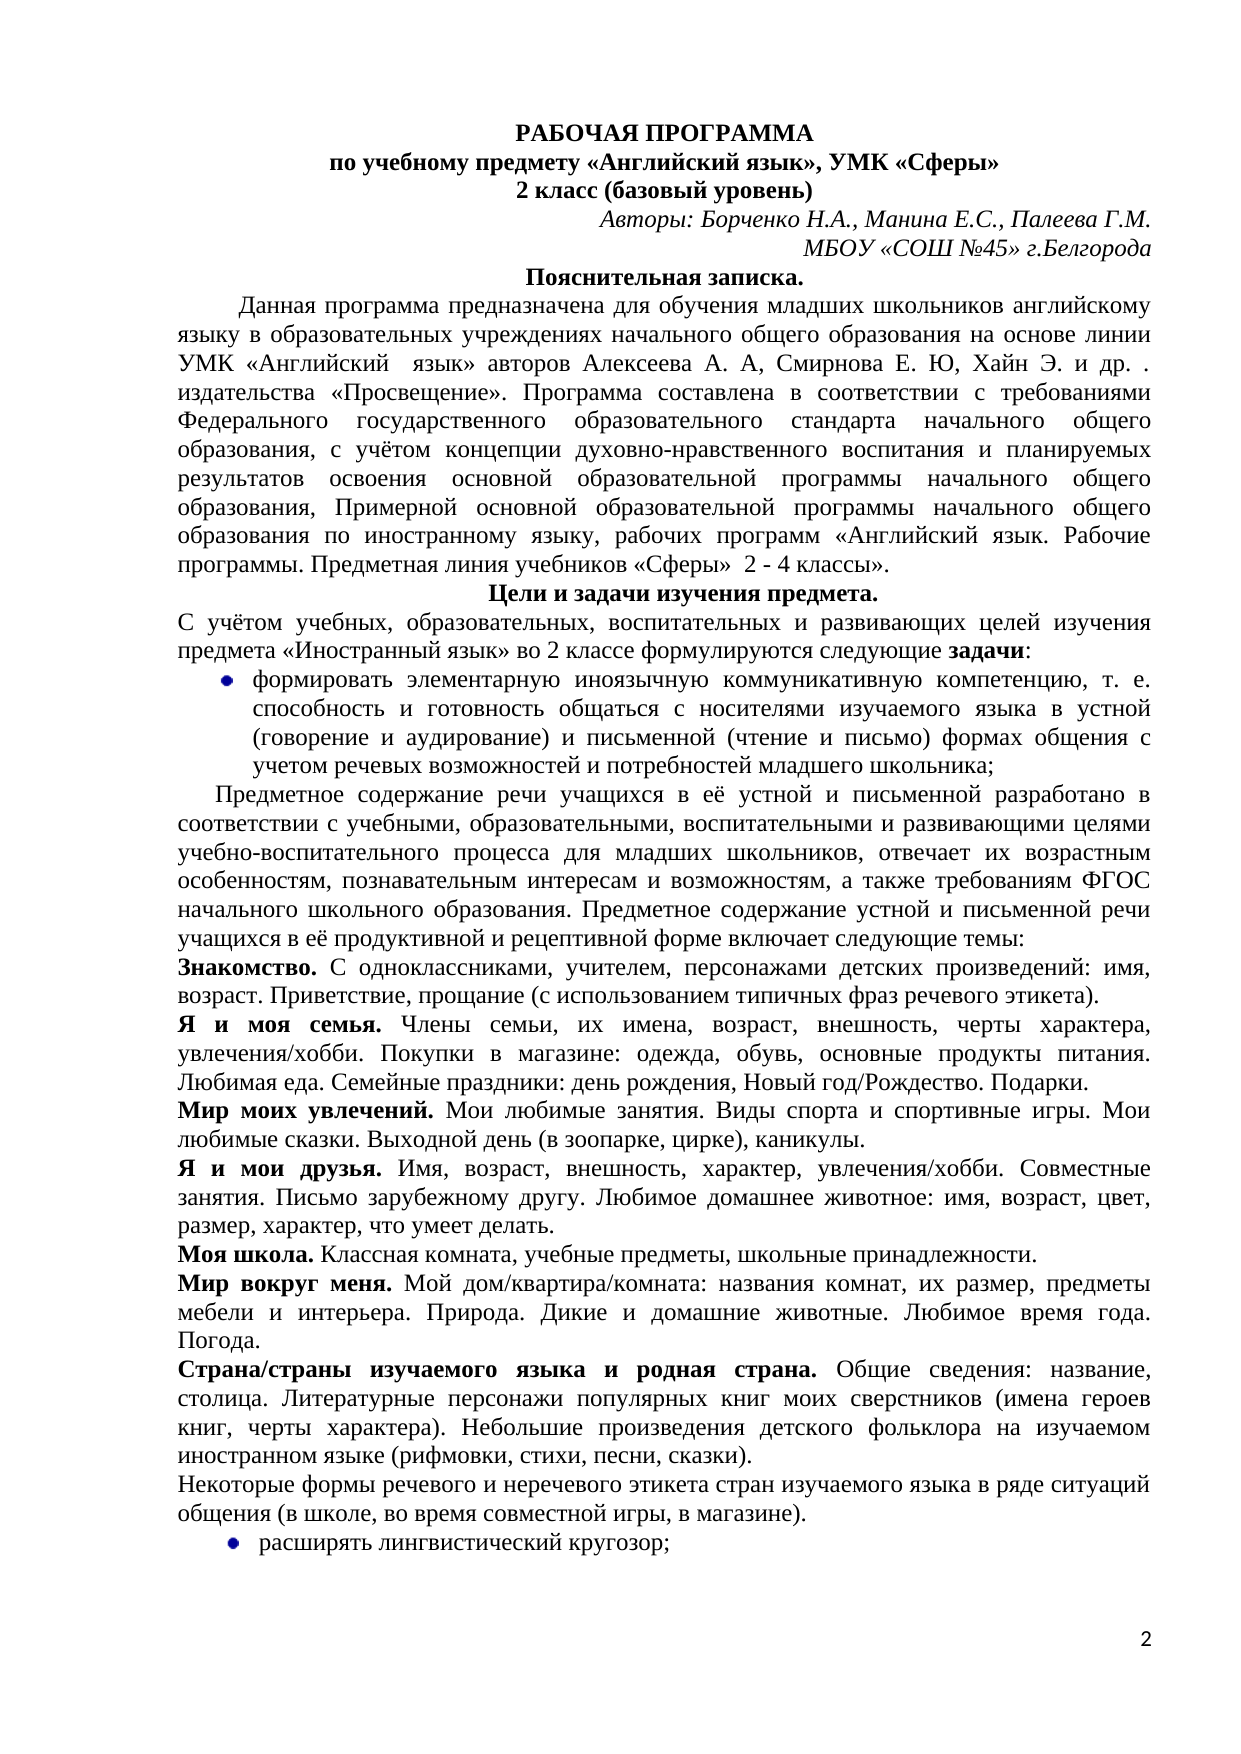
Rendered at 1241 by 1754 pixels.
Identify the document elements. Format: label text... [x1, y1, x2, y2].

text Мир вокруг меня. Мой дом/квартира/комната: названия комнат, их размер, предметы мебели и интерьера. Природа. Дикие и домашние животные. Любимое время года. Погода. [177, 1268, 1152, 1354]
text Мир моих увлечений. Мои любимые занятия. Виды спорта и спортивные игры. Мои любимые сказки. Выходной день (в зоопарке, цирке), каникулы. [177, 1096, 1152, 1153]
text Я и моя семья. Члены семьи, их имена, возраст, внешность, черты характера, увлечения/хобби. Покупки в магазине: одежда, обувь, основные продукты питания. Любимая еда. Семейные праздники: день рождения, Новый год/Рождество. Подарки. [177, 1009, 1152, 1096]
text 2 класс (базовый уровень) [177, 176, 1152, 204]
text МБОУ «СОШ №45» г.Белгорода [177, 233, 1152, 262]
list расширять лингвистический кругозор; [221, 1527, 1152, 1556]
text Авторы: Борченко Н.А., Манина Е.С., Палеева Г.М. [177, 204, 1152, 233]
picture [215, 671, 233, 688]
text Данная программа предназначена для обучения младших школьников английскому языку в образовательных учреждениях начального общего образования на основе линии УМК «Английский язык» авторов Алексеева А. А, Смирнова Е. Ю, Хайн Э. и др. . издательства «Просвещение». Программа составлена в соответствии с требованиями Федерального государственного образовательного стандарта начального общего образования, с учётом концепции духовно-нравственного воспитания и планируемых результатов освоения основной образовательной программы начального общего образования, Примерной основной образовательной программы начального общего образования по иностранному языку, рабочих программ «Английский язык. Рабочие программы. Предметная линия учебников «Сферы» 2 - 4 классы». [177, 291, 1152, 578]
text Моя школа. Классная комната, учебные предметы, школьные принадлежности. [177, 1239, 1152, 1268]
text Предметное содержание речи учащихся в её устной и письменной разработано в соответствии с учебными, образовательными, воспитательными и развивающими целями учебно-воспитательного процесса для младших школьников, отвечает их возрастным особенностям, познавательным интересам и возможностям, а также требованиям ФГОС начального школьного образования. Предметное содержание устной и письменной речи учащихся в её продуктивной и рецептивной форме включает следующие темы: [177, 779, 1152, 952]
text Страна/страны изучаемого языка и родная страна. Общие сведения: название, столица. Литературные персонажи популярных книг моих сверстников (имена героев книг, черты характера). Небольшие произведения детского фольклора на изучаемом иностранном языке (рифмовки, стихи, песни, сказки). [177, 1354, 1152, 1469]
text C учётом учебных, образовательных, воспитательных и развивающих целей изучения предмета «Иностранный язык» во 2 классе формулируются следующие задачи: [177, 607, 1152, 664]
text Пояснительная записка. [177, 262, 1152, 291]
text Знакомство. С одноклассниками, учителем, персонажами детских произведений: имя, возраст. Приветствие, прощание (с использованием типичных фраз речевого этикета). [177, 952, 1152, 1009]
text по учебному предмету «Английский язык», УМК «Сферы» [177, 147, 1152, 176]
text РАБОЧАЯ ПРОГРАММА [177, 118, 1152, 147]
picture [222, 1533, 239, 1551]
text Некоторые формы речевого и неречевого этикета стран изучаемого языка в ряде ситуаций общения (в школе, во время совместной игры, в магазине). [177, 1469, 1152, 1527]
list Цели и задачи изучения предмета. [215, 578, 1152, 607]
list формировать элементарную иноязычную коммуникативную компетенцию, т. е. способность и готовность общаться с носителями изучаемого языка в устной (говорение и аудирование) и письменной (чтение и письмо) формах общения с учетом речевых возможностей и потребностей младшего школьника; [215, 664, 1152, 779]
text Я и мои друзья. Имя, возраст, внешность, характер, увлечения/хобби. Совместные занятия. Письмо зарубежному другу. Любимое домашнее животное: имя, возраст, цвет, размер, характер, что умеет делать. [177, 1153, 1152, 1239]
